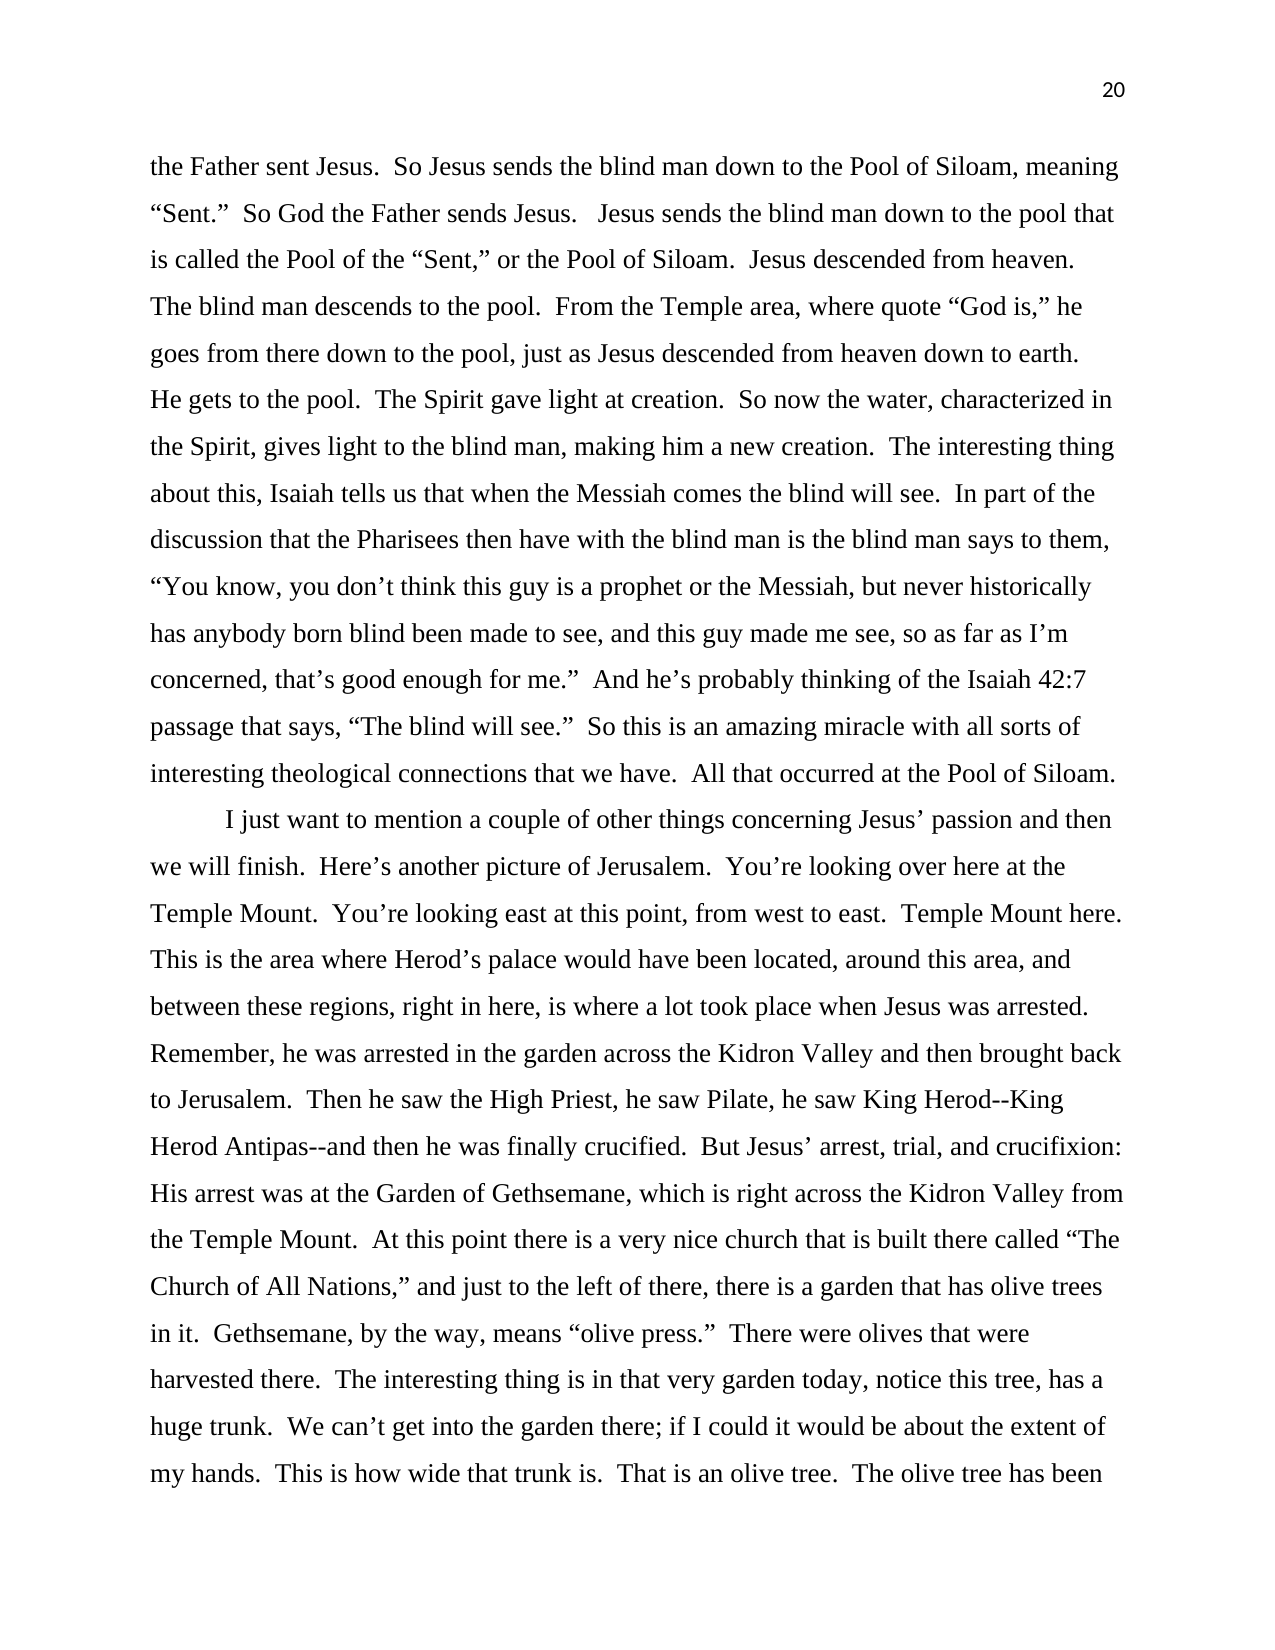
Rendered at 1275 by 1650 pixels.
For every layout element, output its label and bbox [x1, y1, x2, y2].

text [150, 803, 1125, 1488]
text [150, 150, 1125, 788]
